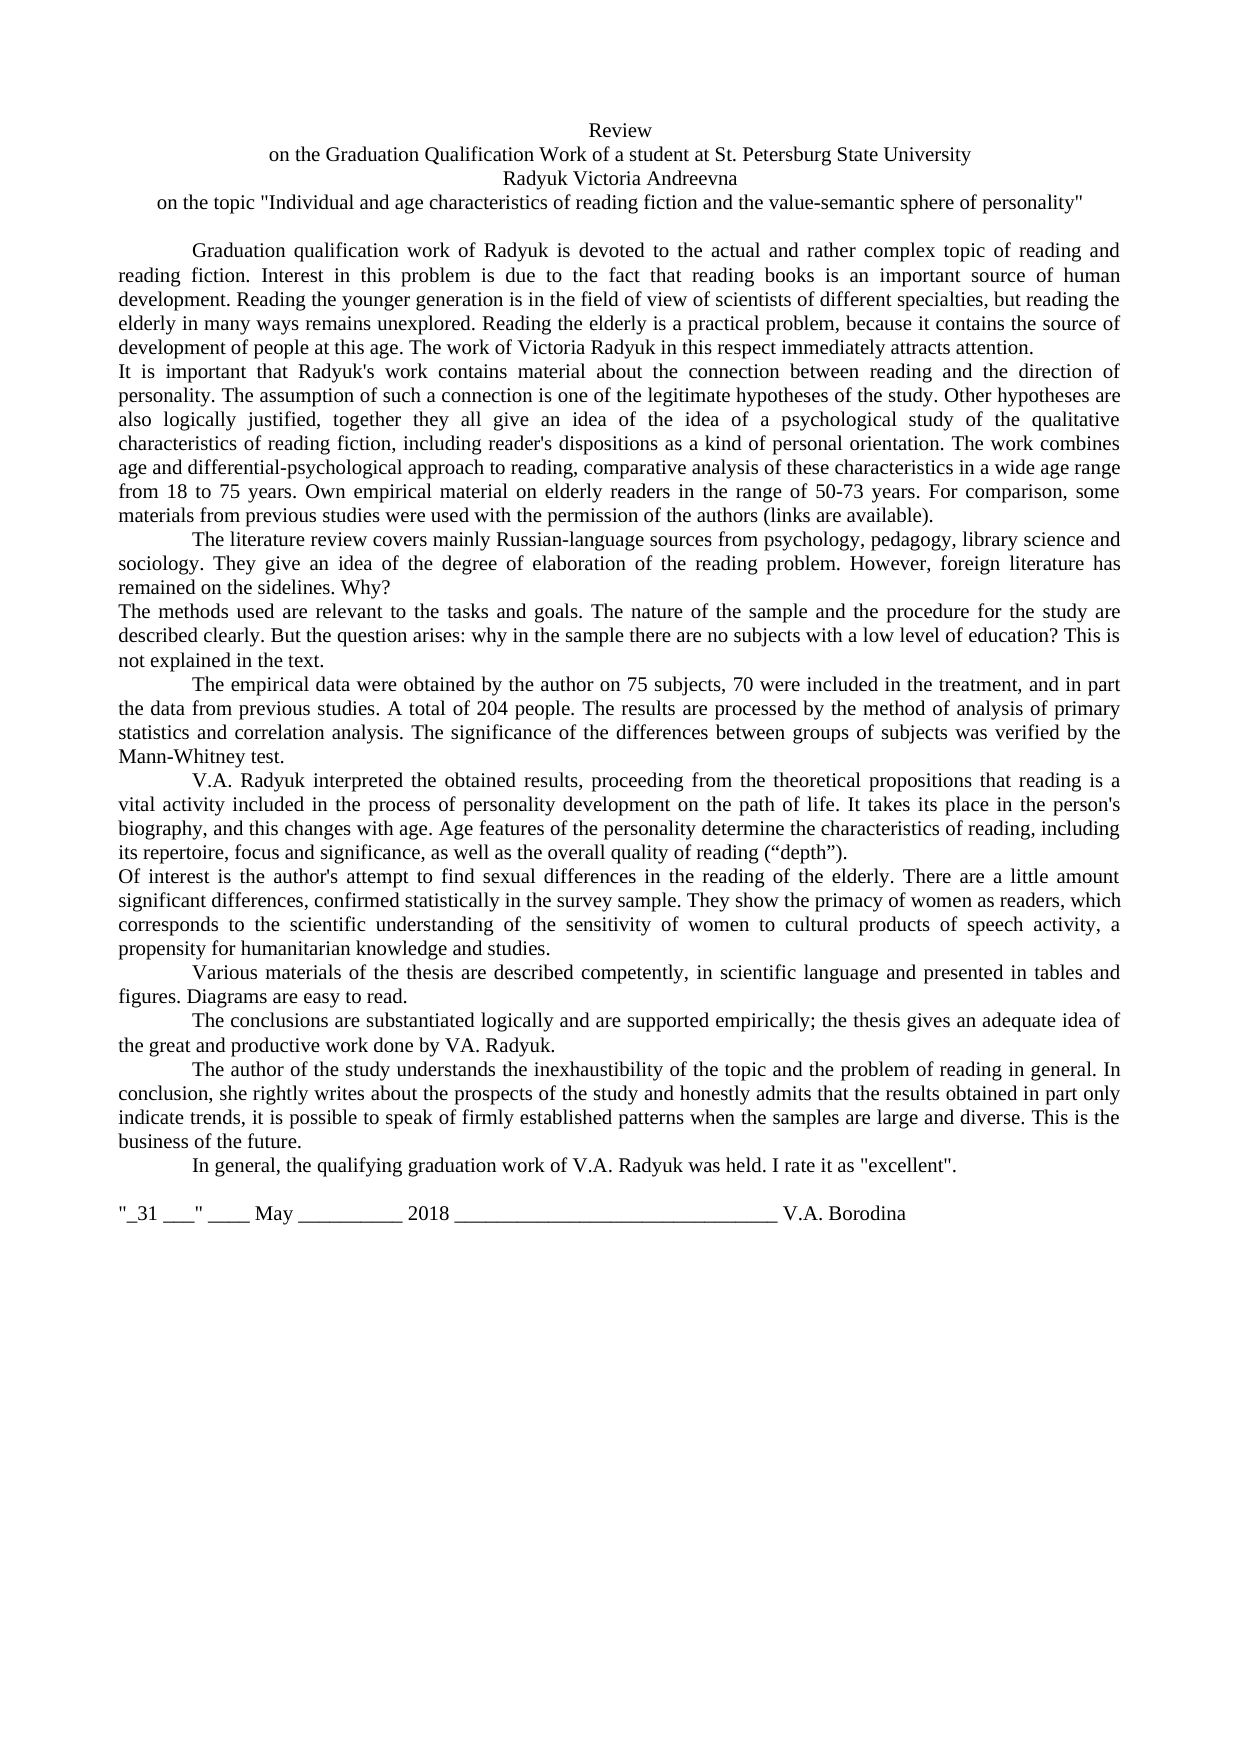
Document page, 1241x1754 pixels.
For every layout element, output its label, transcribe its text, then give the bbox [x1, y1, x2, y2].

list V.A. Radyuk interpreted the obtained results, proceeding from the theoretical propositions that reading is a vital activity included in the process of personality development on the path of life. It takes its place in the person's biography, and this changes with age. Age features of the personality determine the characteristics of reading, including its repertoire, focus and significance, as well as the overall quality of reading (“depth”). [118, 768, 1122, 864]
list on the Graduation Qualification Work of a student at St. Petersburg State University [118, 142, 1122, 166]
list "_31 ___" ____ May __________ 2018 _______________________________ V.A. Borodina [118, 1201, 1122, 1225]
list Graduation qualification work of Radyuk is devoted to the actual and rather complex topic of reading and reading fiction. Interest in this problem is due to the fact that reading books is an important source of human development. Reading the younger generation is in the field of view of scientists of different specialties, but reading the elderly in many ways remains unexplored. Reading the elderly is a practical problem, because it contains the source of development of people at this age. The work of Victoria Radyuk in this respect immediately attracts attention. [118, 238, 1122, 359]
list The literature review covers mainly Russian-language sources from psychology, pedagogy, library science and sociology. They give an idea of the degree of elaboration of the reading problem. However, foreign literature has remained on the sidelines. Why? [118, 527, 1122, 599]
list Review [118, 118, 1122, 142]
list It is important that Radyuk's work contains material about the connection between reading and the direction of personality. The assumption of such a connection is one of the legitimate hypotheses of the study. Other hypotheses are also logically justified, together they all give an idea of the idea of a psychological study of the qualitative characteristics of reading fiction, including reader's dispositions as a kind of personal orientation. The work combines age and differential-psychological approach to reading, comparative analysis of these characteristics in a wide age range from 18 to 75 years. Own empirical material on elderly readers in the range of 50-73 years. For comparison, some materials from previous studies were used with the permission of the authors (links are available). [118, 359, 1122, 527]
list Radyuk Victoria Andreevna [118, 166, 1122, 190]
list In general, the qualifying graduation work of V.A. Radyuk was held. I rate it as "excellent". [118, 1153, 1122, 1177]
list Various materials of the thesis are described competently, in scientific language and presented in tables and figures. Diagrams are easy to read. [118, 960, 1122, 1008]
list Of interest is the author's attempt to find sexual differences in the reading of the elderly. There are a little amount significant differences, confirmed statistically in the survey sample. They show the primacy of women as readers, which corresponds to the scientific understanding of the sensitivity of women to cultural products of speech activity, a propensity for humanitarian knowledge and studies. [118, 864, 1122, 960]
list The empirical data were obtained by the author on 75 subjects, 70 were included in the treatment, and in part the data from previous studies. A total of 204 people. The results are processed by the method of analysis of primary statistics and correlation analysis. The significance of the differences between groups of subjects was verified by the Mann-Whitney test. [118, 672, 1122, 768]
list on the topic "Individual and age characteristics of reading fiction and the value-semantic sphere of personality" [118, 190, 1122, 214]
list The author of the study understands the inexhaustibility of the topic and the problem of reading in general. In conclusion, she rightly writes about the prospects of the study and honestly admits that the results obtained in part only indicate trends, it is possible to speak of firmly established patterns when the samples are large and diverse. This is the business of the future. [118, 1057, 1122, 1153]
list The conclusions are substantiated logically and are supported empirically; the thesis gives an adequate idea of the great and productive work done by VA. Radyuk. [118, 1008, 1122, 1057]
list The methods used are relevant to the tasks and goals. The nature of the sample and the procedure for the study are described clearly. But the question arises: why in the sample there are no subjects with a low level of education? This is not explained in the text. [118, 599, 1122, 672]
